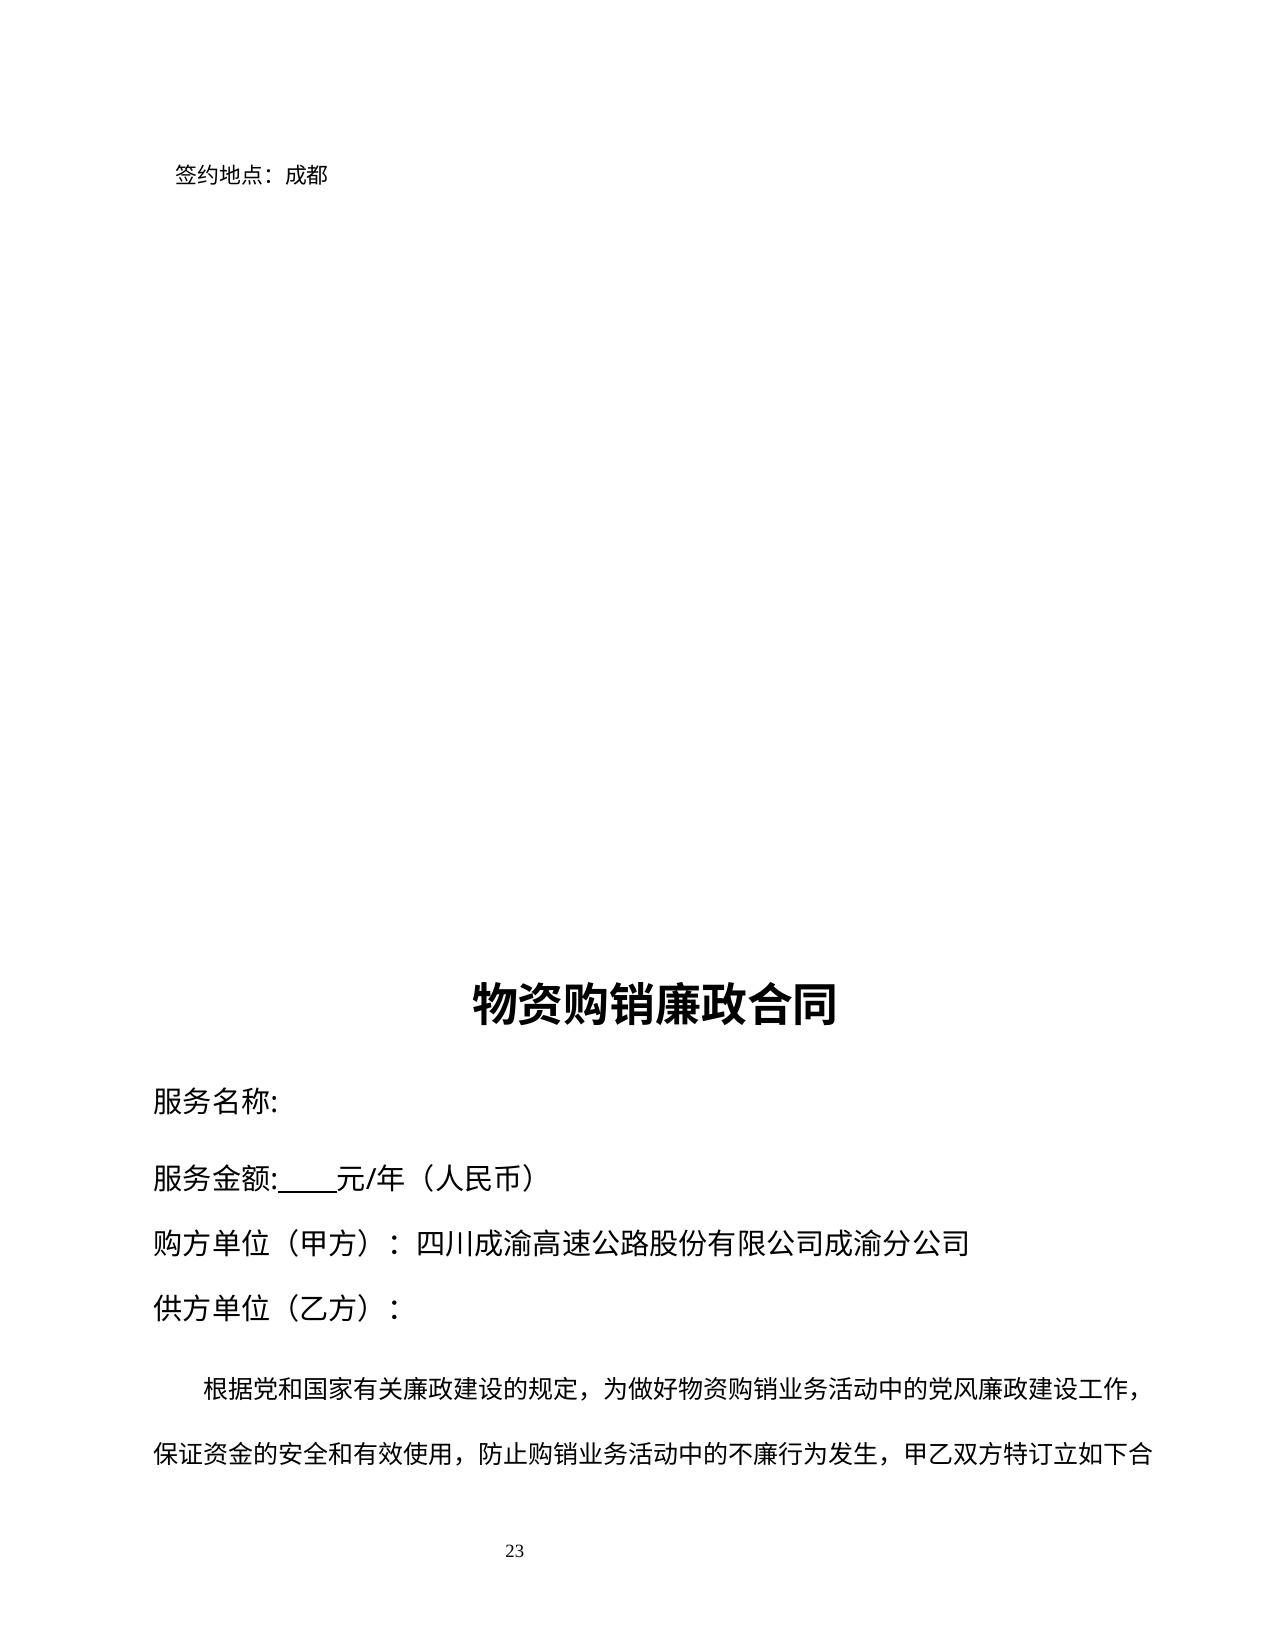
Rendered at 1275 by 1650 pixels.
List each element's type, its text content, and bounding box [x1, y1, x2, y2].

text 签约地点：成都 [153, 157, 1157, 190]
text 供方单位（乙方）： [153, 1274, 1157, 1339]
text 购方单位（甲方）：四川成渝高速公路股份有限公司成渝分公司 [153, 1209, 1157, 1274]
text 服务金额: 元/年（人民币） [153, 1144, 1157, 1209]
text 物资购销廉政合同 [153, 953, 1157, 1051]
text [153, 1356, 1157, 1486]
text 服务名称: [153, 1067, 1157, 1132]
